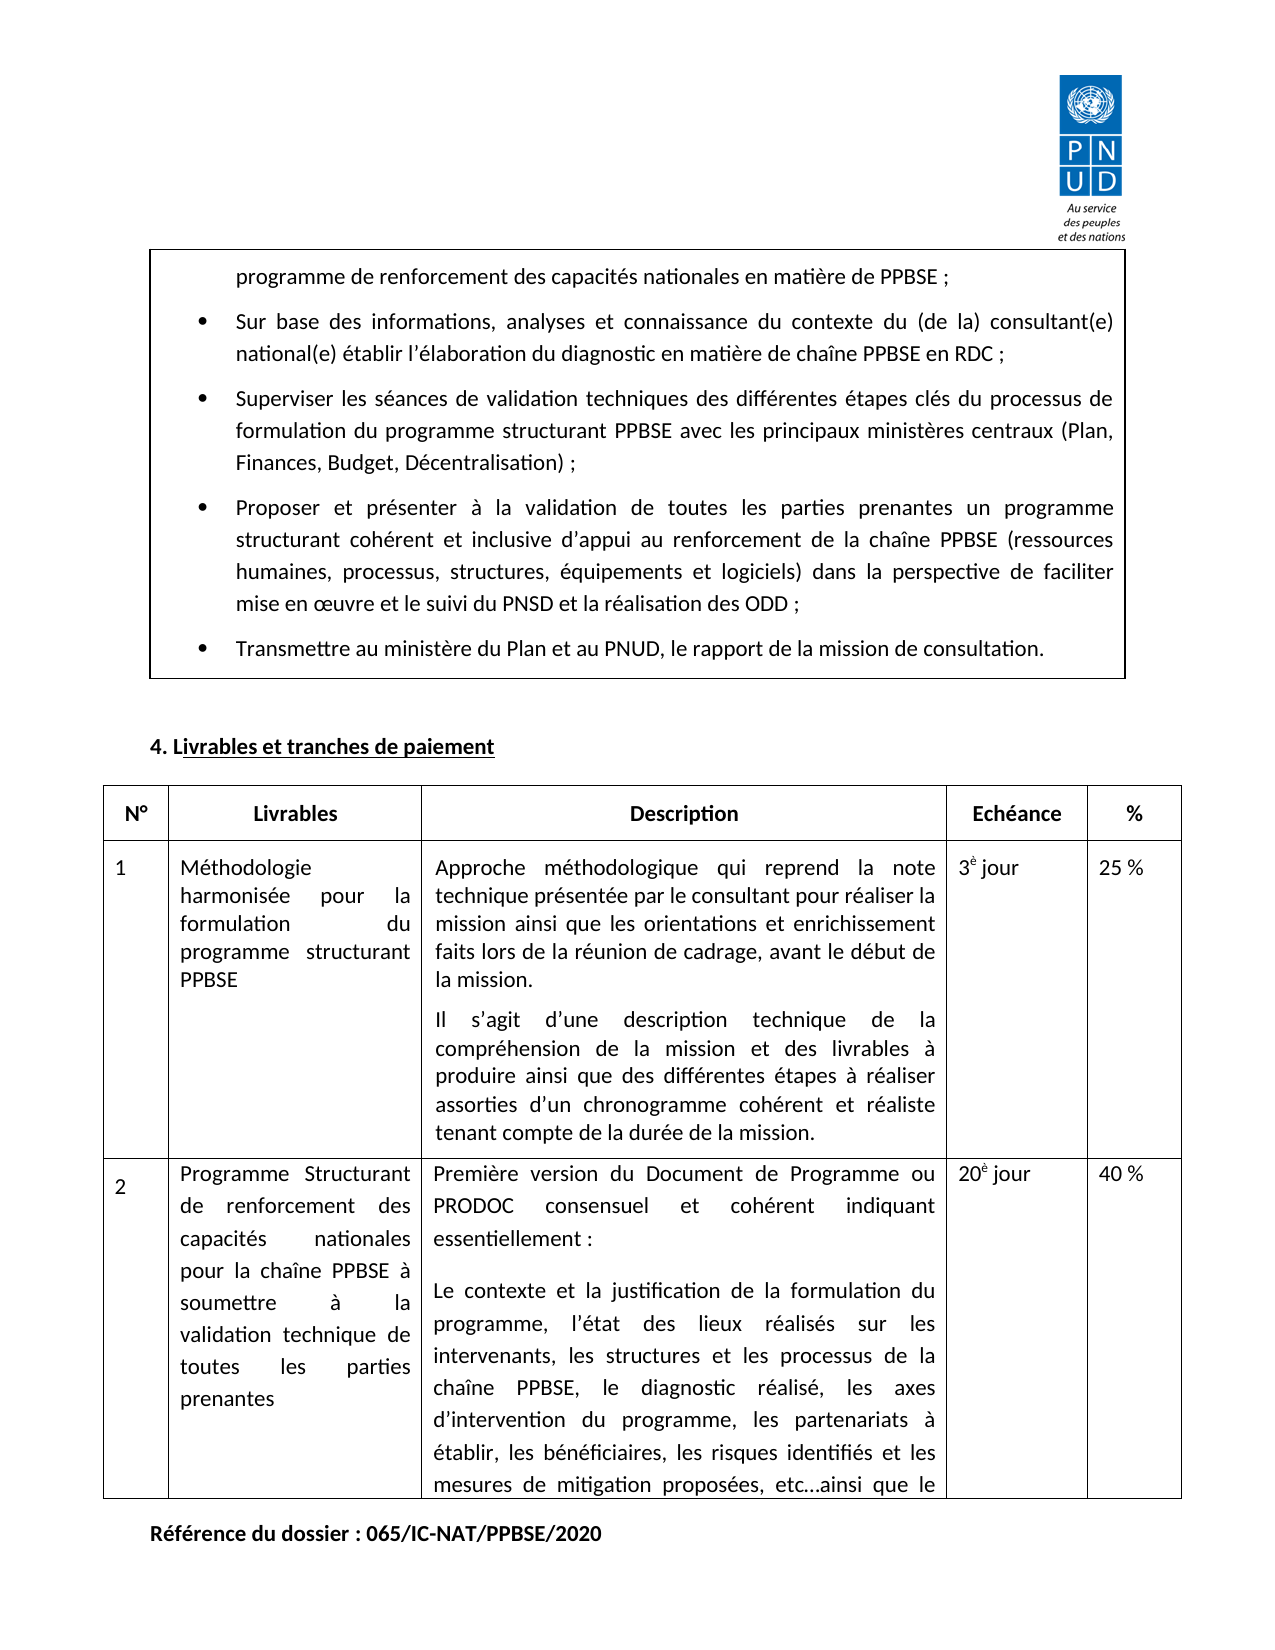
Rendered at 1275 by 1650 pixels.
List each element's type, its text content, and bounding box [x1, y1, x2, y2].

table_header N° [104, 786, 168, 839]
table_cell Approche méthodologique qui reprend la note technique présentée par le consultant pour réaliser la mission ainsi que les orientations et enrichissement faits lors de la réunion de cadrage, avant le début de la mission. Il s’agit d’une description technique de la compréhension de la mission et des livrables à produire ainsi que des différentes étapes à réaliser assorties d’un chronogramme cohérent et réaliste tenant compte de la durée de la mission. [422, 841, 946, 1158]
table_cell 20è jour [947, 1159, 1087, 1498]
table_cell 3è jour [947, 841, 1087, 1158]
table_cell Méthodologie harmonisée pour la formulation du programme structurant PPBSE [169, 841, 421, 1158]
table_cell 2 [104, 1159, 168, 1498]
table_header Echéance [947, 786, 1087, 839]
table_cell 25 % [1088, 841, 1181, 1158]
table_cell 1 [104, 841, 168, 1158]
table_cell 40 % [1088, 1159, 1181, 1498]
text 4. Livrables et tranches de paiement [150, 732, 1125, 760]
table_header % [1088, 786, 1181, 839]
picture [1057, 75, 1125, 249]
table_header Description [422, 786, 946, 839]
table_header Livrables [169, 786, 421, 839]
